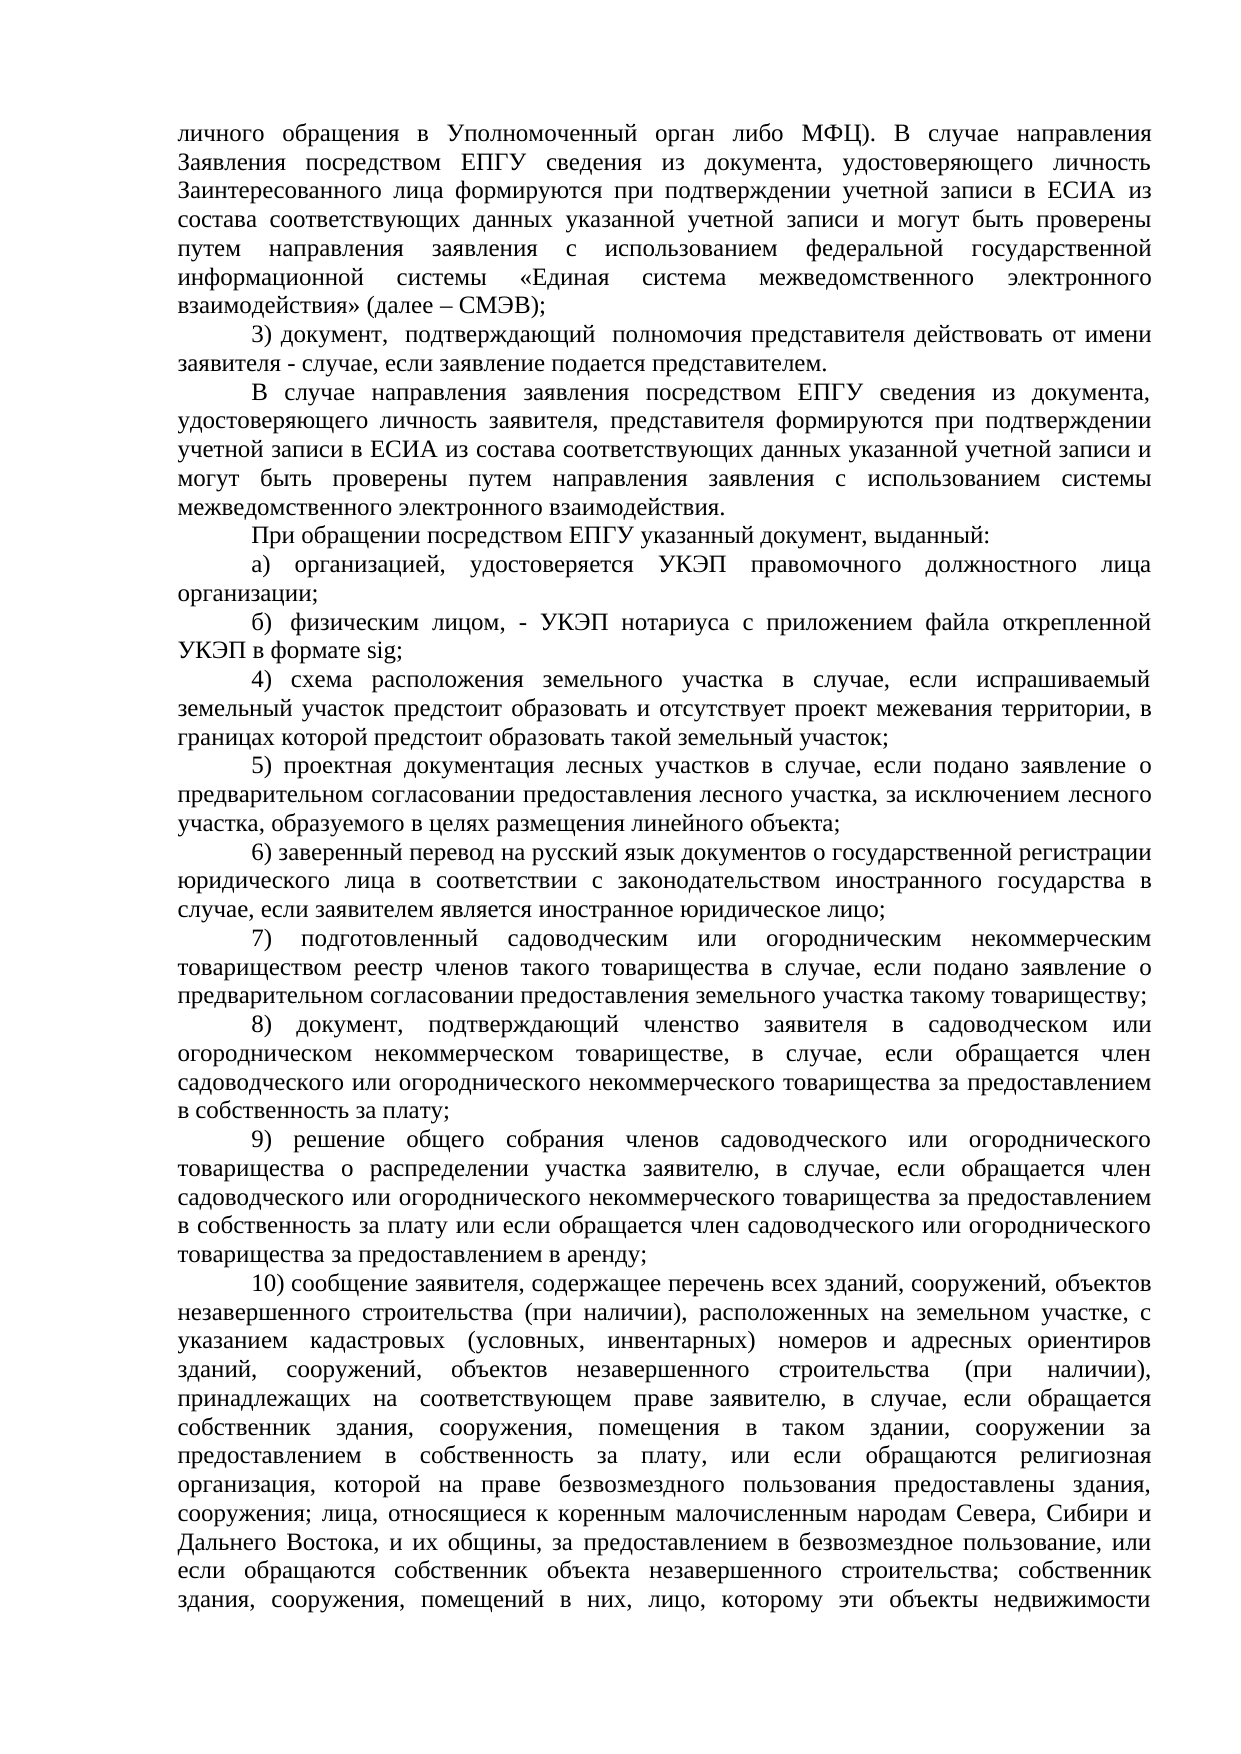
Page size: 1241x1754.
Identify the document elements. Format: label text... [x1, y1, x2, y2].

text 6) заверенный перевод на русский язык документов о государственной регистрации юридического лица в соответствии с законодательством иностранного государства в случае, если заявителем является иностранное юридическое лицо; [177, 837, 1152, 923]
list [177, 118, 1152, 319]
text 8) документ, подтверждающий членство заявителя в садоводческом или огородническом некоммерческом товариществе, в случае, если обращается член садоводческого или огороднического некоммерческого товарищества за предоставлением в собственность за плату; [177, 1009, 1152, 1124]
text б) физическим лицом, - УКЭП нотариуса с приложением файла открепленной УКЭП в формате sig; [177, 607, 1152, 664]
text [177, 1268, 1152, 1613]
text 9) решение общего собрания членов садоводческого или огороднического товарищества о распределении участка заявителю, в случае, если обращается член садоводческого или огороднического некоммерческого товарищества за предоставлением в собственность за плату или если обращается член садоводческого или огороднического товарищества за предоставлением в аренду; [177, 1124, 1152, 1268]
text 5) проектная документация лесных участков в случае, если подано заявление о предварительном согласовании предоставления лесного участка, за исключением лесного участка, образуемого в целях размещения линейного объекта; [177, 751, 1152, 837]
list 3) документ, подтверждающий полномочия представителя действовать от имени заявителя - случае, если заявление подается представителем. [177, 319, 1152, 377]
text В случае направления заявления посредством ЕПГУ сведения из документа, удостоверяющего личность заявителя, представителя формируются при подтверждении учетной записи в ЕСИА из состава соответствующих данных указанной учетной записи и могут быть проверены путем направления заявления с использованием системы межведомственного электронного взаимодействия. [177, 377, 1152, 521]
text При обращении посредством ЕПГУ указанный документ, выданный: [177, 521, 1152, 549]
text 4) схема расположения земельного участка в случае, если испрашиваемый земельный участок предстоит образовать и отсутствует проект межевания территории, в границах которой предстоит образовать такой земельный участок; [177, 664, 1152, 751]
text 7) подготовленный садоводческим или огородническим некоммерческим товариществом реестр членов такого товарищества в случае, если подано заявление о предварительном согласовании предоставления земельного участка такому товариществу; [177, 923, 1152, 1009]
text а) организацией, удостоверяется УКЭП правомочного должностного лица организации; [177, 549, 1152, 607]
